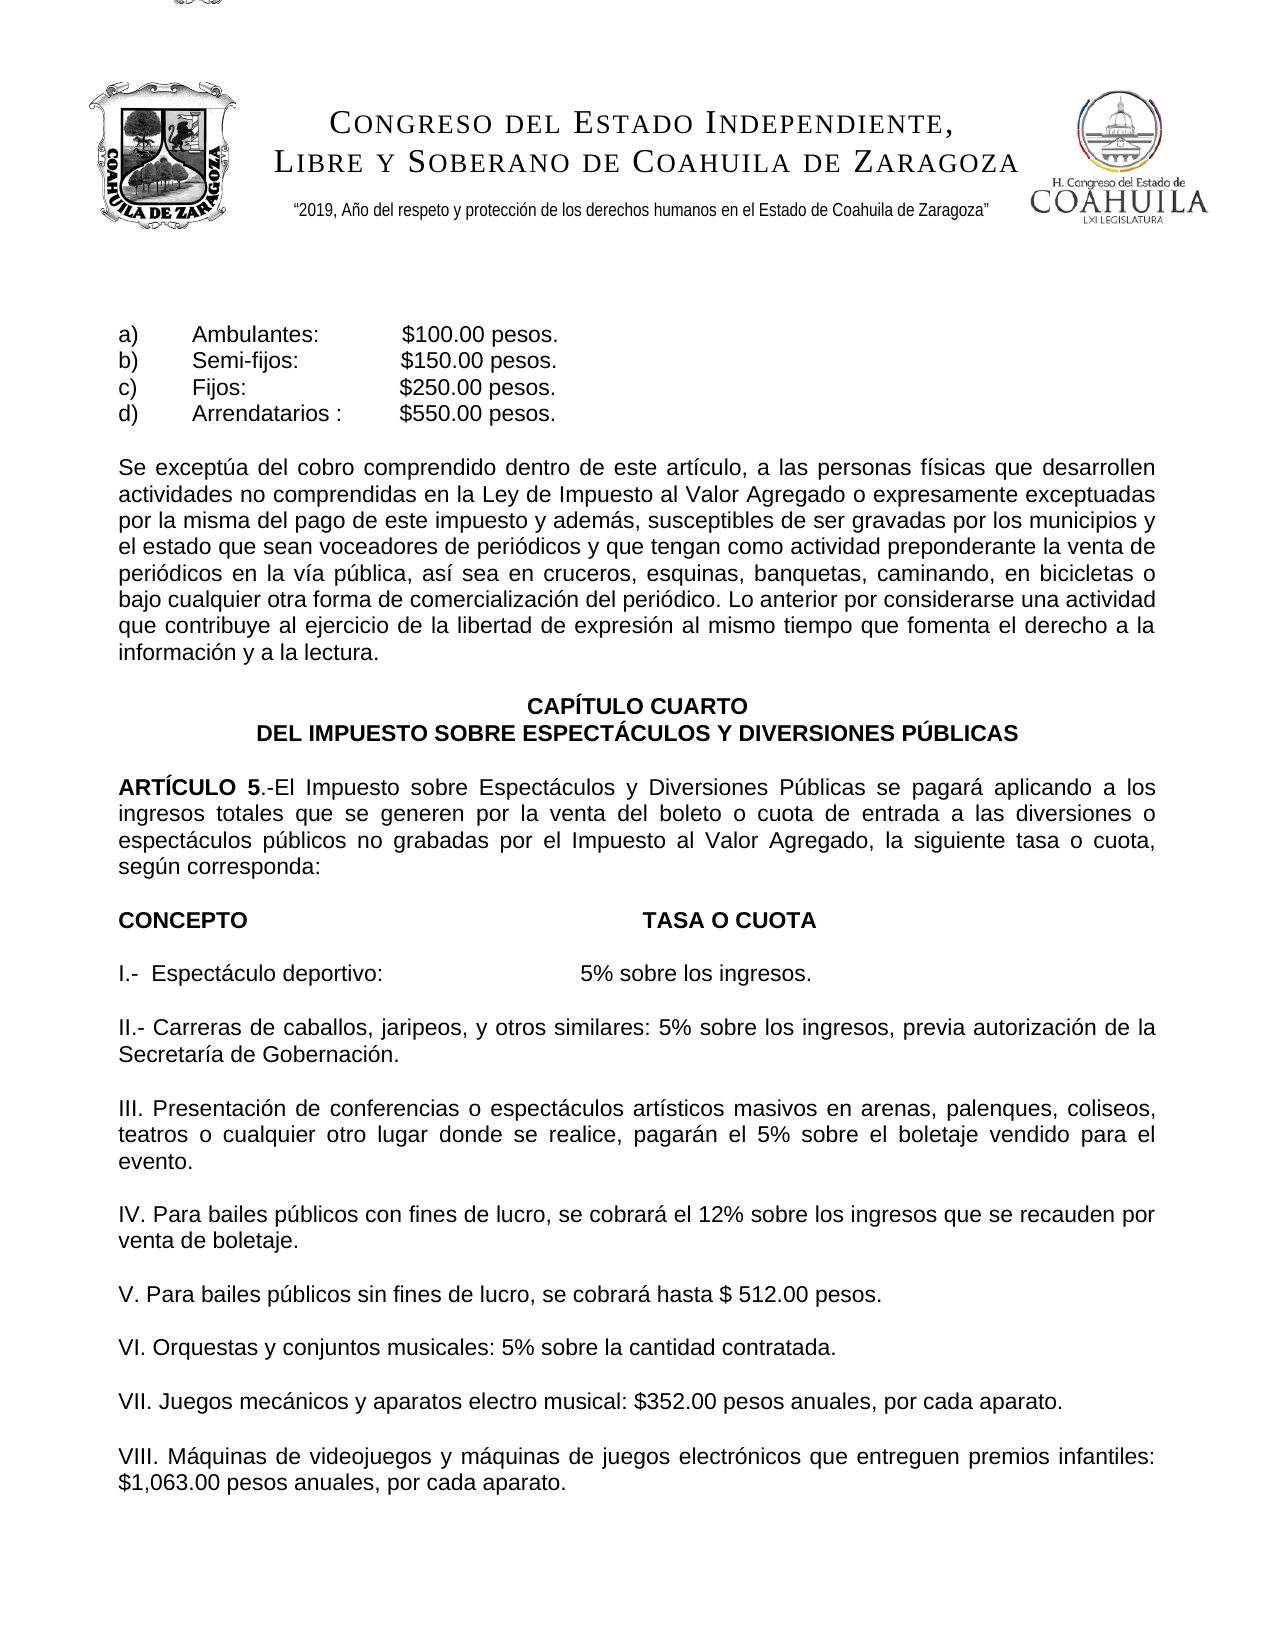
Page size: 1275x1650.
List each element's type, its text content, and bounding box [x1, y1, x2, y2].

text d) Arrendatarios : $550.00 pesos. [118, 400, 1157, 426]
text c) Fijos: $250.00 pesos. [118, 373, 1157, 400]
text II.- Carreras de caballos, jaripeos, y otros similares: 5% sobre los ingresos, previa autorización de la Secretaría de Gobernación. [118, 1014, 1157, 1067]
text a) Ambulantes: $100.00 pesos. [118, 321, 1157, 347]
text VIII. Máquinas de videojuegos y máquinas de juegos electrónicos que entreguen premios infantiles: $1,063.00 pesos anuales, por cada aparato. [118, 1443, 1157, 1495]
text V. Para bailes públicos sin fines de lucro, se cobrará hasta $ 512.00 pesos. [118, 1281, 1157, 1308]
text VI. Orquestas y conjuntos musicales: 5% sobre la cantidad contratada. [118, 1334, 1157, 1360]
text ARTÍCULO 5.-El Impuesto sobre Espectáculos y Diversiones Públicas se pagará aplicando a los ingresos totales que se generen por la venta del boleto o cuota de entrada a las diversiones o espectáculos públicos no grabadas por el Impuesto al Valor Agregado, la siguiente tasa o cuota, según corresponda: [118, 774, 1157, 879]
picture [1020, 85, 1214, 229]
text VII. Juegos mecánicos y aparatos electro musical: $352.00 pesos anuales, por cada aparato. [118, 1388, 1157, 1415]
text Se exceptúa del cobro comprendido dentro de este artículo, a las personas físicas que desarrollen actividades no comprendidas en la Ley de Impuesto al Valor Agregado o expresamente exceptuadas por la misma del pago de este impuesto y además, susceptibles de ser gravadas por los municipios y el estado que sean voceadores de periódicos y que tengan como actividad preponderante la venta de periódicos en la vía pública, así sea en cruceros, esquinas, banquetas, caminando, en bicicletas o bajo cualquier otra forma de comercialización del periódico. Lo anterior por considerarse una actividad que contribuye al ejercicio de la libertad de expresión al mismo tiempo que fomenta el derecho a la información y a la lectura. [118, 454, 1157, 665]
picture [122, 0, 271, 4]
text CAPÍTULO CUARTO [118, 693, 1157, 719]
text I.- Espectáculo deportivo: 5% sobre los ingresos. [118, 960, 1157, 986]
picture [88, 82, 237, 229]
text DEL IMPUESTO SOBRE ESPECTÁCULOS Y DIVERSIONES PÚBLICAS [118, 719, 1157, 746]
text III. Presentación de conferencias o espectáculos artísticos masivos en arenas, palenques, coliseos, teatros o cualquier otro lugar donde se realice, pagarán el 5% sobre el boletaje vendido para el evento. [118, 1095, 1157, 1174]
text b) Semi-fijos: $150.00 pesos. [118, 347, 1157, 373]
text IV. Para bailes públicos con fines de lucro, se cobrará el 12% sobre los ingresos que se recauden por venta de boletaje. [118, 1201, 1157, 1253]
text CONCEPTO TASA O CUOTA [118, 907, 1157, 960]
